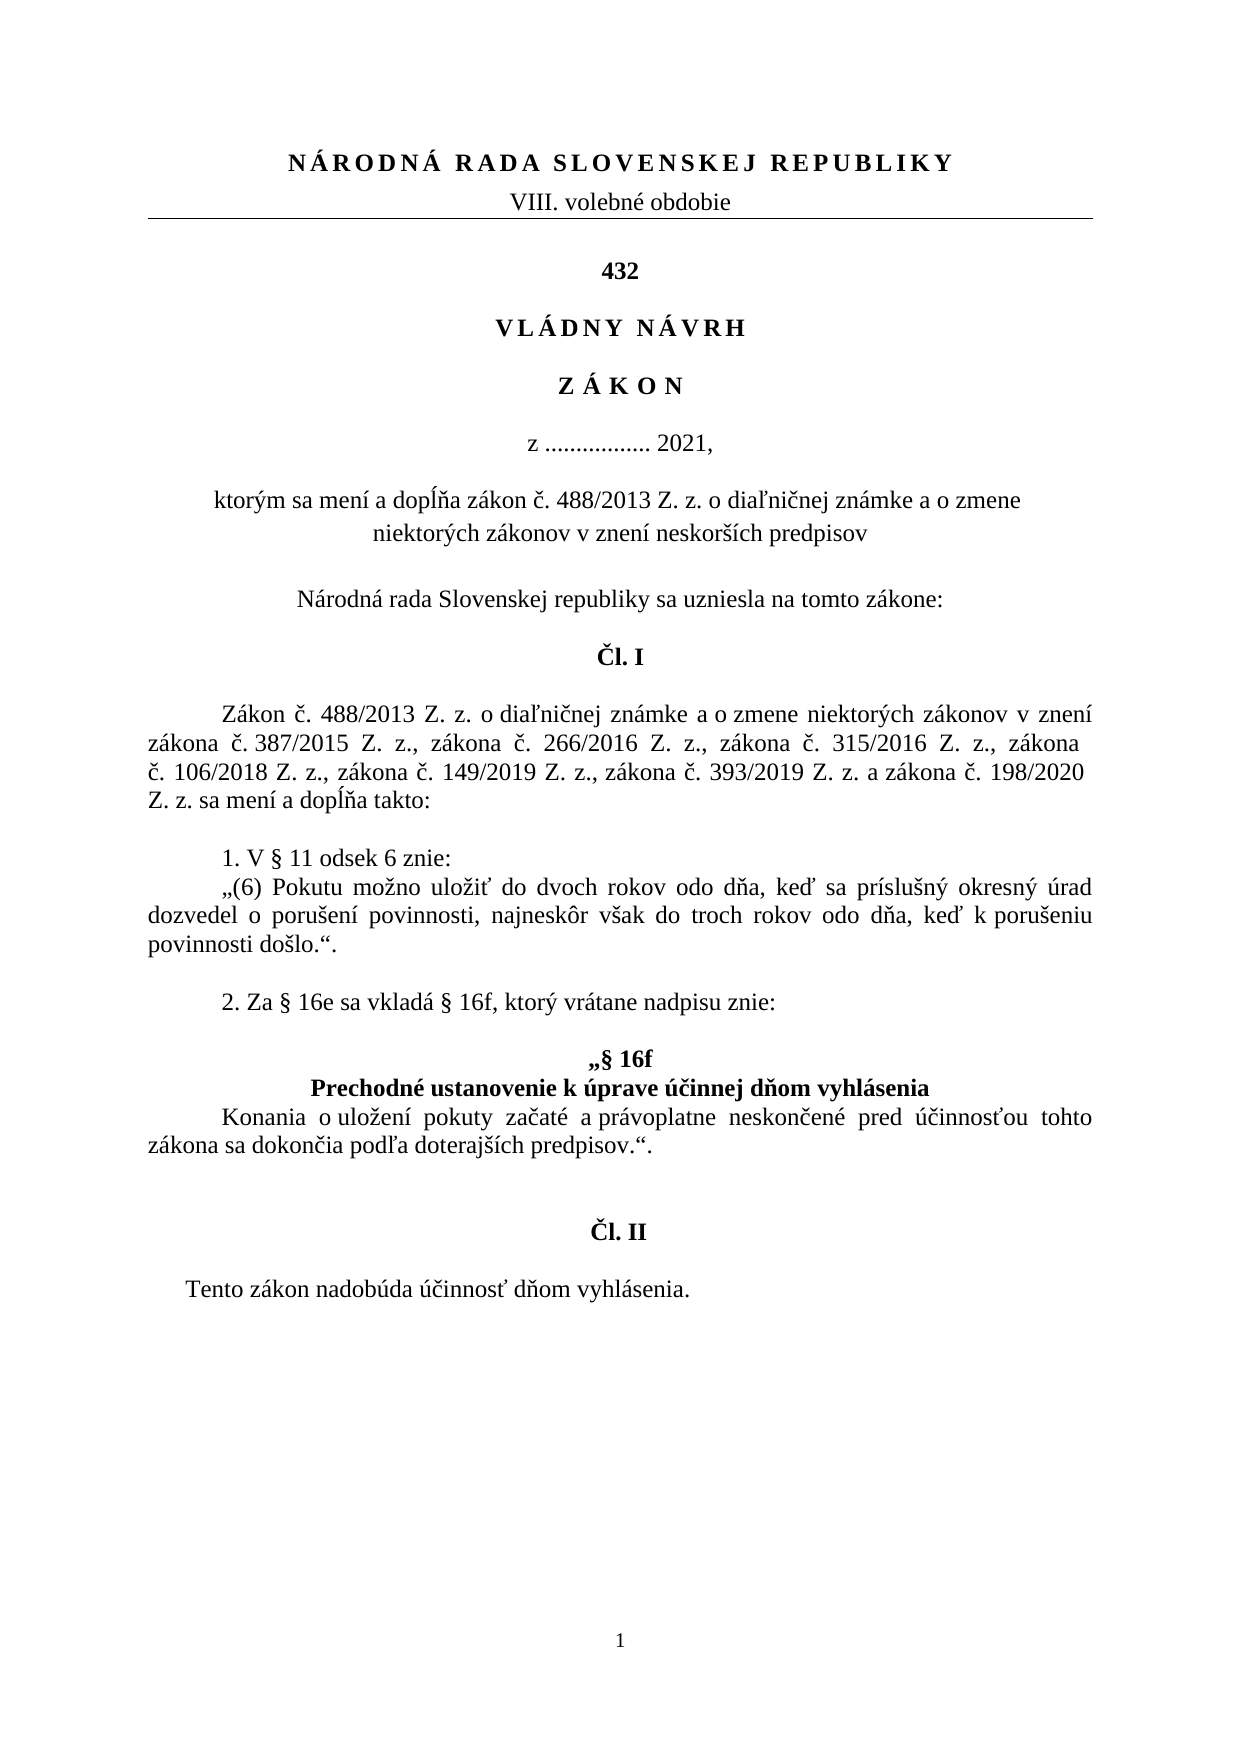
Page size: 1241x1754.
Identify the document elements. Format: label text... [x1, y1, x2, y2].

text ktorým sa mení a dopĺňa zákon č. 488/2013 Z. z. o diaľničnej známke a o zmene niektorých zákonov v znení neskorších predpisov [148, 485, 1093, 547]
text Konania o uložení pokuty začaté a právoplatne neskončené pred účinnosťou tohto zákona sa dokončia podľa doterajších predpisov.“. [148, 1102, 1093, 1159]
text VIII. volebné obdobie [148, 187, 1093, 218]
text Prechodné ustanovenie k úprave účinnej dňom vyhlásenia [148, 1073, 1093, 1102]
text „§ 16f [148, 1044, 1093, 1073]
subtitle Národná rada Slovenskej republiky [148, 148, 1093, 176]
text 1. V § 11 odsek 6 znie: [148, 843, 1093, 872]
text Národná rada Slovenskej republiky sa uzniesla na tomto zákone: [148, 584, 1093, 613]
text „(6) Pokutu možno uložiť do dvoch rokov odo dňa, keď sa príslušný okresný úrad dozvedel o porušení povinnosti, najneskôr však do troch rokov odo dňa, keď k porušeniu povinnosti došlo.“. [148, 872, 1093, 958]
subtitle VLÁDNY NÁVRH [148, 313, 1093, 342]
text ZÁKON [148, 371, 1093, 400]
text Čl. I [148, 642, 1093, 671]
text Tento zákon nadobúda účinnosť dňom vyhlásenia. [148, 1274, 1093, 1303]
text 2. Za § 16e sa vkladá § 16f, ktorý vrátane nadpisu znie: [148, 987, 1093, 1016]
text z ................. 2021, [148, 428, 1093, 457]
text Zákon č. 488/2013 Z. z. o diaľničnej známke a o zmene niektorých zákonov v znení zákona č. 387/2015 Z. z., zákona č. 266/2016 Z. z., zákona č. 315/2016 Z. z., zákona č. 106/2018 Z. z., zákona č. 149/2019 Z. z., zákona č. 393/2019 Z. z. a zákona č. 198/2020 Z. z. sa mení a dopĺňa takto: [148, 699, 1093, 814]
subtitle 432 [148, 256, 1093, 285]
text Čl. II [148, 1217, 1093, 1246]
